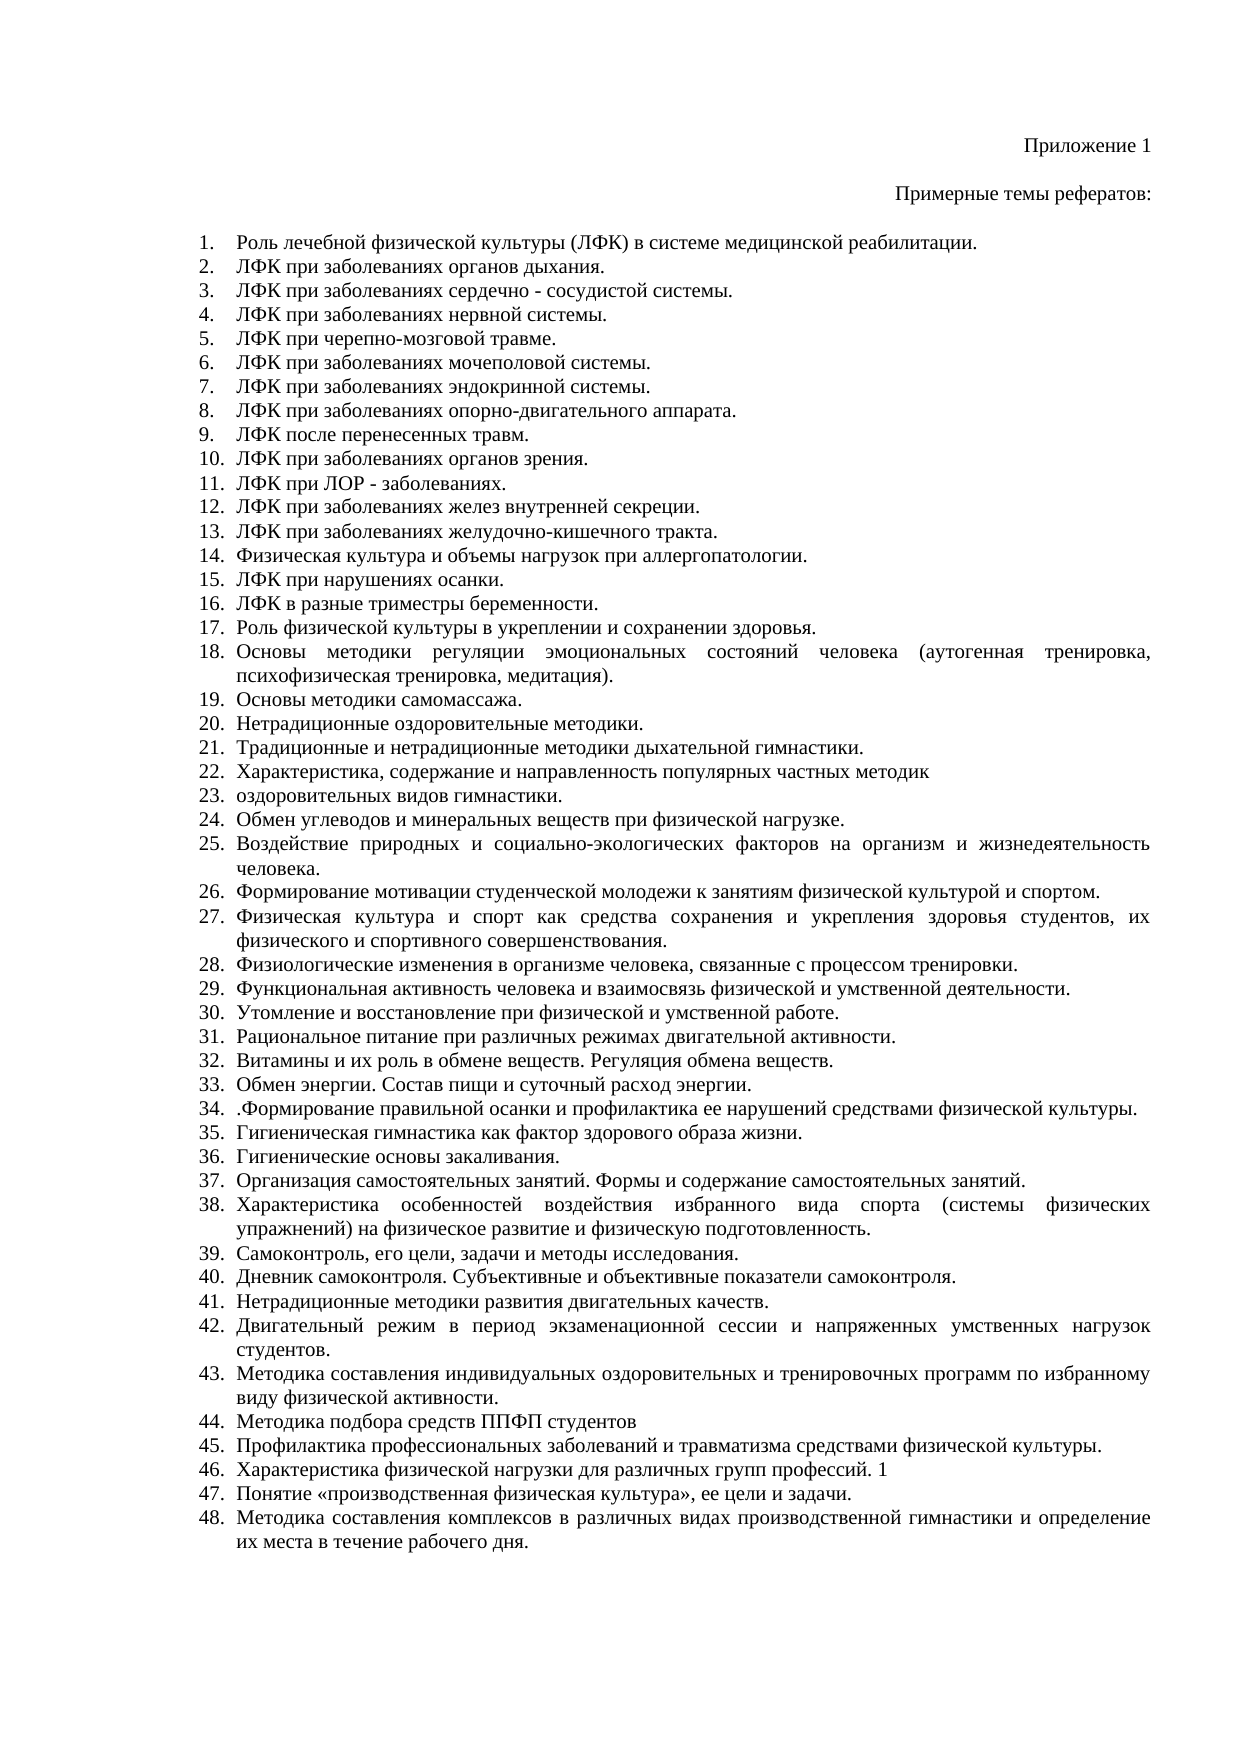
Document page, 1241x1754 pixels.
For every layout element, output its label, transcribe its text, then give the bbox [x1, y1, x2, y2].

list ЛФК при заболеваниях эндокринной системы. [199, 374, 1152, 398]
list Обмен энергии. Состав пищи и суточный расход энергии. [199, 1072, 1152, 1096]
list Гигиеническая гимнастика как фактор здорового образа жизни. [199, 1120, 1152, 1144]
list Гигиенические основы закаливания. [199, 1144, 1152, 1168]
list .Формирование правильной осанки и профилактика ее нарушений средствами физической культуры. [199, 1096, 1152, 1120]
list Традиционные и нетрадиционные методики дыхательной гимнастики. [199, 735, 1152, 759]
list Двигательный режим в период экзаменационной сессии и напряженных умственных нагрузок студентов. [199, 1313, 1152, 1361]
list Функциональная активность человека и взаимосвязь физической и умственной деятельности. [199, 976, 1152, 1000]
list Характеристика физической нагрузки для различных групп профессий. 1 [199, 1457, 1152, 1481]
list Организация самостоятельных занятий. Формы и содержание самостоятельных занятий. [199, 1168, 1152, 1192]
list Формирование мотивации студенческой молодежи к занятиям физической культурой и спортом. [199, 879, 1152, 903]
list ЛФК после перенесенных травм. [199, 422, 1152, 446]
list ЛФК при заболеваниях органов зрения. [199, 446, 1152, 470]
list Дневник самоконтроля. Субъективные и объективные показатели самоконтроля. [199, 1264, 1152, 1288]
list ЛФК при заболеваниях желудочно-кишечного тракта. [199, 518, 1152, 543]
list ЛФК при заболеваниях желез внутренней секреции. [199, 494, 1152, 518]
list ЛФК при нарушениях осанки. [199, 567, 1152, 591]
list Понятие «производственная физическая культура», ее цели и задачи. [199, 1481, 1152, 1505]
text Приложение 1 [177, 133, 1152, 157]
list Рациональное питание при различных режимах двигательной активности. [199, 1024, 1152, 1048]
list Физиологические изменения в организме человека, связанные с процессом тренировки. [199, 952, 1152, 976]
list ЛФК при черепно-мозговой травме. [199, 326, 1152, 350]
list Основы методики самомассажа. [199, 687, 1152, 711]
list ЛФК при заболеваниях нервной системы. [199, 302, 1152, 326]
list Физическая культура и спорт как средства сохранения и укрепления здоровья студентов, их физического и спортивного совершенствования. [199, 903, 1152, 952]
list Характеристика, содержание и направленность популярных частных методик [199, 759, 1152, 783]
list Обмен углеводов и минеральных веществ при физической нагрузке. [199, 807, 1152, 831]
list Нетрадиционные оздоровительные методики. [199, 711, 1152, 735]
list ЛФК при заболеваниях мочеполовой системы. [199, 350, 1152, 374]
list Самоконтроль, его цели, задачи и методы исследования. [199, 1240, 1152, 1264]
list Витамины и их роль в обмене веществ. Регуляция обмена веществ. [199, 1048, 1152, 1072]
list ЛФК при заболеваниях опорно-двигательного аппарата. [199, 398, 1152, 422]
list Воздействие природных и социально-экологических факторов на организм и жизнедеятельность человека. [199, 831, 1152, 879]
list Физическая культура и объемы нагрузок при аллергопатологии. [199, 543, 1152, 567]
list ЛФК при заболеваниях сердечно - сосудистой системы. [199, 278, 1152, 302]
list Характеристика особенностей воздействия избранного вида спорта (системы физических упражнений) на физическое развитие и физическую подготовленность. [199, 1192, 1152, 1240]
text Примерные темы рефератов: [148, 181, 1152, 205]
list Нетрадиционные методики развития двигательных качеств. [199, 1288, 1152, 1313]
list Методика составления комплексов в различных видах производственной гимнастики и определение их места в течение рабочего дня. [199, 1505, 1152, 1553]
list ЛФК при ЛОР - заболеваниях. [199, 470, 1152, 494]
list Профилактика профессиональных заболеваний и травматизма средствами физической культуры. [199, 1433, 1152, 1457]
list Утомление и восстановление при физической и умственной работе. [199, 1000, 1152, 1024]
list Методика подбора средств ППФП студентов [199, 1409, 1152, 1433]
list Основы методики регуляции эмоциональных состояний человека (аутогенная тренировка, психофизическая тренировка, медитация). [199, 639, 1152, 687]
list ЛФК при заболеваниях органов дыхания. [199, 254, 1152, 278]
list Методика составления индивидуальных оздоровительных и тренировочных программ по избранному виду физической активности. [199, 1361, 1152, 1409]
list Роль лечебной физической культуры (ЛФК) в системе медицинской реабилитации. [199, 230, 1152, 254]
list ЛФК в разные триместры беременности. [199, 591, 1152, 615]
list Роль физической культуры в укреплении и сохранении здоровья. [199, 615, 1152, 639]
list оздоровительных видов гимнастики. [199, 783, 1152, 807]
